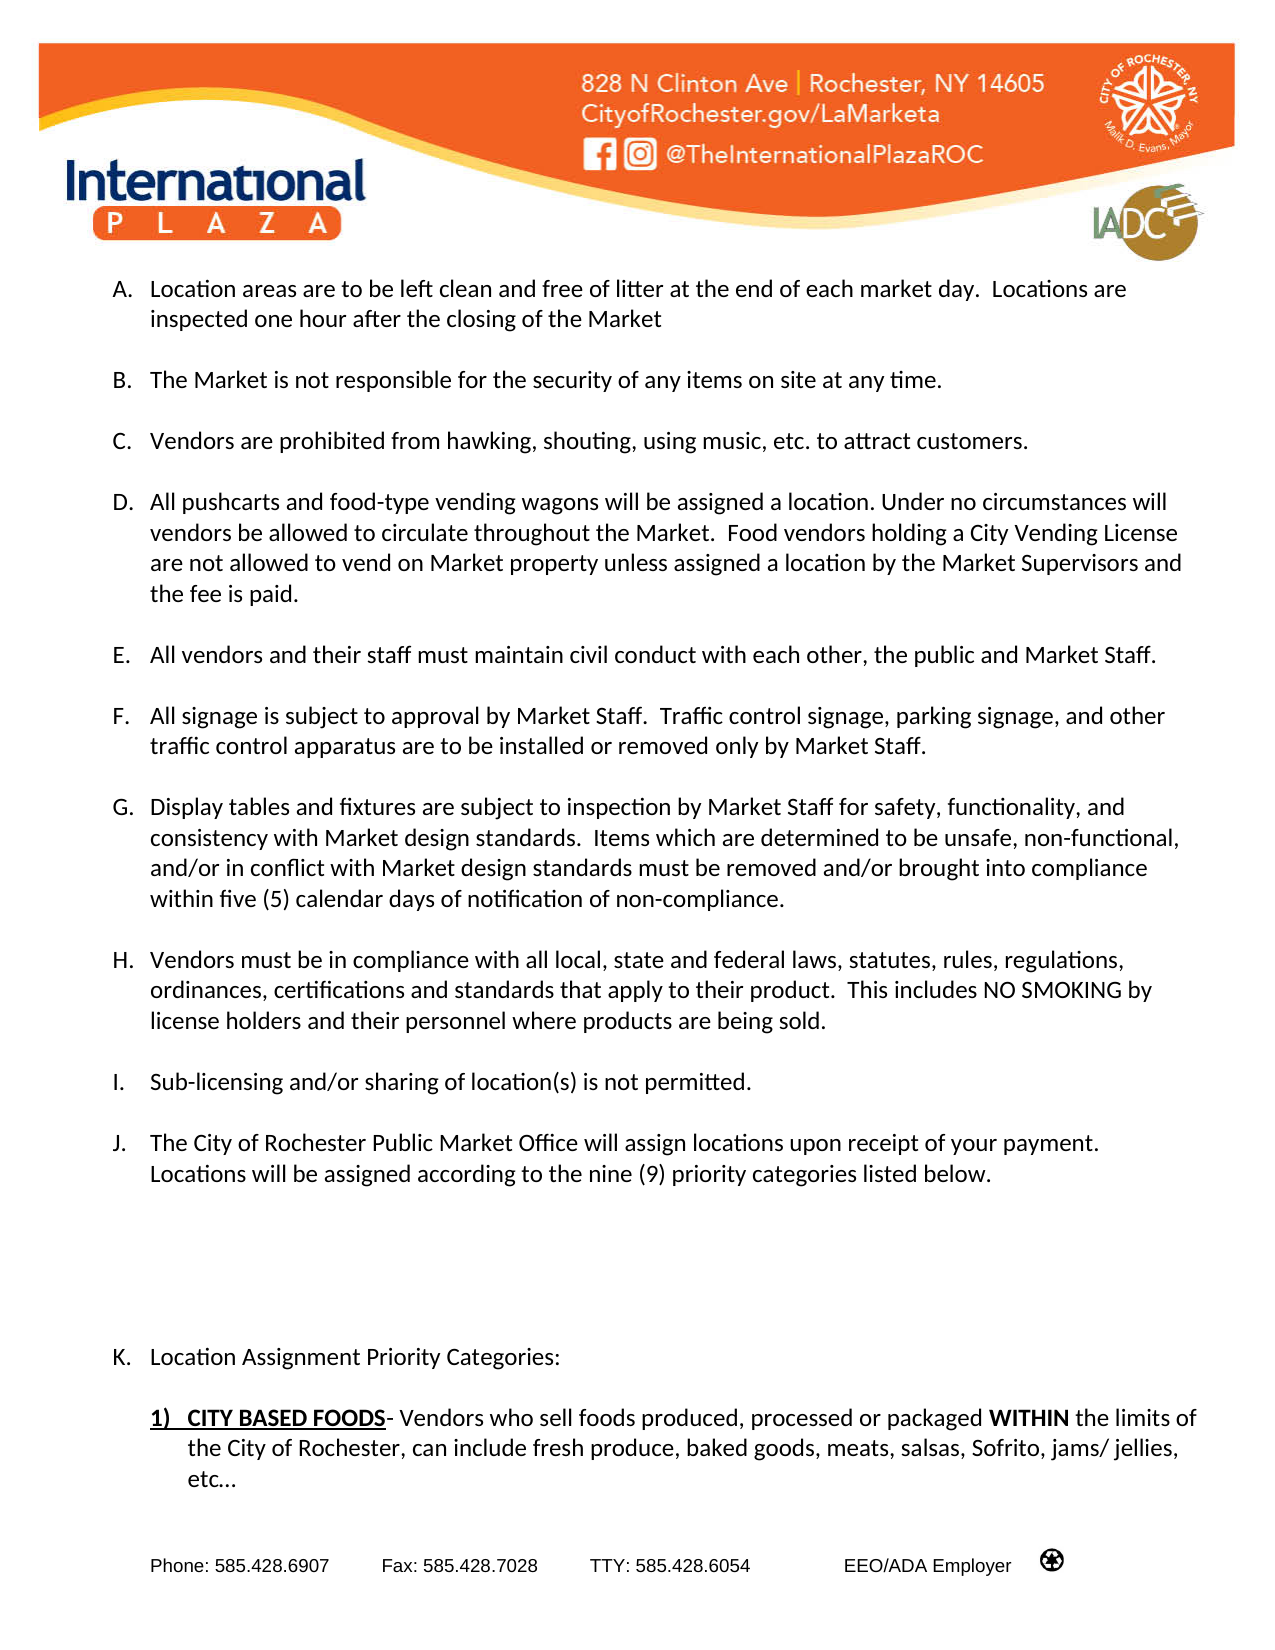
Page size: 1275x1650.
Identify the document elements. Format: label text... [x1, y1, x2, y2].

list All vendors and their staff must maintain civil conduct with each other, the public and Market Staff. [112, 639, 1200, 669]
list Display tables and fixtures are subject to inspection by Market Staff for safety, functionality, and consistency with Market design standards. Items which are determined to be unsafe, non-functional, and/or in conflict with Market design standards must be removed and/or brought into compliance within five (5) calendar days of notification of non-compliance. [112, 792, 1200, 914]
list All pushcarts and food-type vending wagons will be assigned a location. Under no circumstances will vendors be allowed to circulate throughout the Market. Food vendors holding a City Vending License are not allowed to vend on Market property unless assigned a location by the Market Supervisors and the fee is paid. [112, 486, 1200, 608]
list Vendors must be in compliance with all local, state and federal laws, statutes, rules, regulations, ordinances, certifications and standards that apply to their product. This includes NO SMOKING by license holders and their personnel where products are being sold. [112, 944, 1200, 1036]
list Location areas are to be left clean and free of litter at the end of each market day. Locations are inspected one hour after the closing of the Market [112, 273, 1200, 334]
text F. All signage is subject to approval by Market Staff. Traffic control signage, parking signage, and other traffic control apparatus are to be installed or removed only by Market Staff. [112, 700, 1200, 761]
list The Market is not responsible for the security of any items on site at any time. [112, 364, 1200, 395]
list Sub-licensing and/or sharing of location(s) is not permitted. [112, 1066, 1200, 1097]
picture [1038, 1546, 1065, 1573]
list CITY BASED FOODS- Vendors who sell foods produced, processed or packaged WITHIN the limits of the City of Rochester, can include fresh produce, baked goods, meats, salsas, Sofrito, jams/ jellies, etc… [150, 1402, 1200, 1493]
list The City of Rochester Public Market Office will assign locations upon receipt of your payment. Locations will be assigned according to the nine (9) priority categories listed below. [112, 1127, 1200, 1188]
picture [0, 0, 1275, 287]
list Location Assignment Priority Categories: [112, 1341, 1200, 1371]
list Vendors are prohibited from hawking, shouting, using music, etc. to attract customers. [112, 425, 1200, 456]
